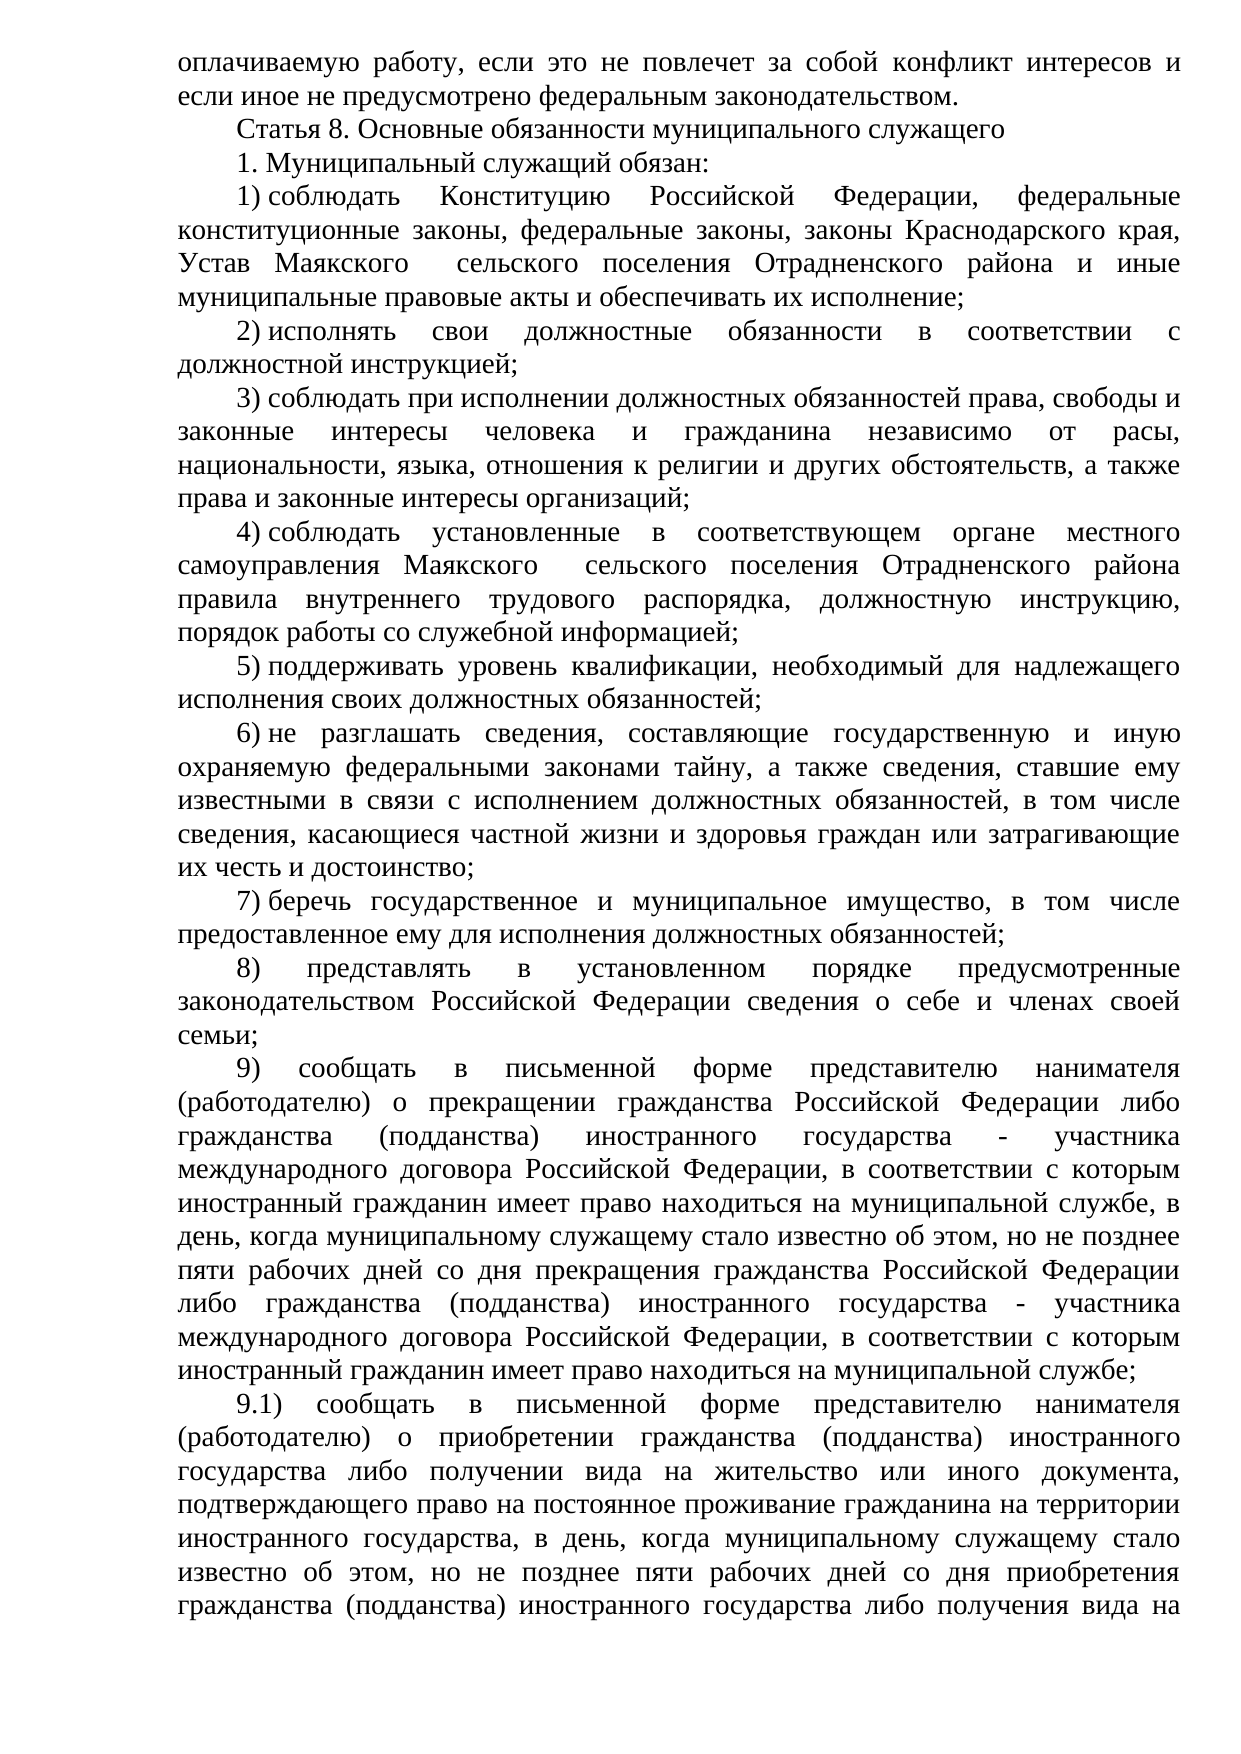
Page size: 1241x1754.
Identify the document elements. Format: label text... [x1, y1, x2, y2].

text 2) исполнять свои должностные обязанности в соответствии с должностной инструкцией; [177, 313, 1181, 380]
text 8) представлять в установленном порядке предусмотренные законодательством Российской Федерации сведения о себе и членах своей семьи; [177, 950, 1181, 1051]
text 5) поддерживать уровень квалификации, необходимый для надлежащего исполнения своих должностных обязанностей; [177, 648, 1181, 715]
text 7) беречь государственное и муниципальное имущество, в том числе предоставленное ему для исполнения должностных обязанностей; [177, 883, 1181, 950]
text 9) сообщать в письменной форме представителю нанимателя (работодателю) о прекращении гражданства Российской Федерации либо гражданства (подданства) иностранного государства - участника международного договора Российской Федерации, в соответствии с которым иностранный гражданин имеет право находиться на муниципальной службе, в день, когда муниципальному служащему стало известно об этом, но не позднее пяти рабочих дней со дня прекращения гражданства Российской Федерации либо гражданства (подданства) иностранного государства - участника международного договора Российской Федерации, в соответствии с которым иностранный гражданин имеет право находиться на муниципальной службе; [177, 1051, 1181, 1386]
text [177, 1386, 1181, 1621]
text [177, 44, 1181, 111]
text 6) не разглашать сведения, составляющие государственную и иную охраняемую федеральными законами тайну, а также сведения, ставшие ему известными в связи с исполнением должностных обязанностей, в том числе сведения, касающиеся частной жизни и здоровья граждан или затрагивающие их честь и достоинство; [177, 715, 1181, 883]
text 3) соблюдать при исполнении должностных обязанностей права, свободы и законные интересы человека и гражданина независимо от расы, национальности, языка, отношения к религии и других обстоятельств, а также права и законные интересы организаций; [177, 380, 1181, 514]
text Статья 8. Основные обязанности муниципального служащего [177, 111, 1181, 145]
text 1) соблюдать Конституцию Российской Федерации, федеральные конституционные законы, федеральные законы, законы Краснодарского края, Устав Маякского сельского поселения Отрадненского района и иные муниципальные правовые акты и обеспечивать их исполнение; [177, 178, 1181, 313]
text 4) соблюдать установленные в соответствующем органе местного самоуправления Маякского сельского поселения Отрадненского района правила внутреннего трудового распорядка, должностную инструкцию, порядок работы со служебной информацией; [177, 514, 1181, 648]
text 1. Муниципальный служащий обязан: [177, 145, 1181, 178]
